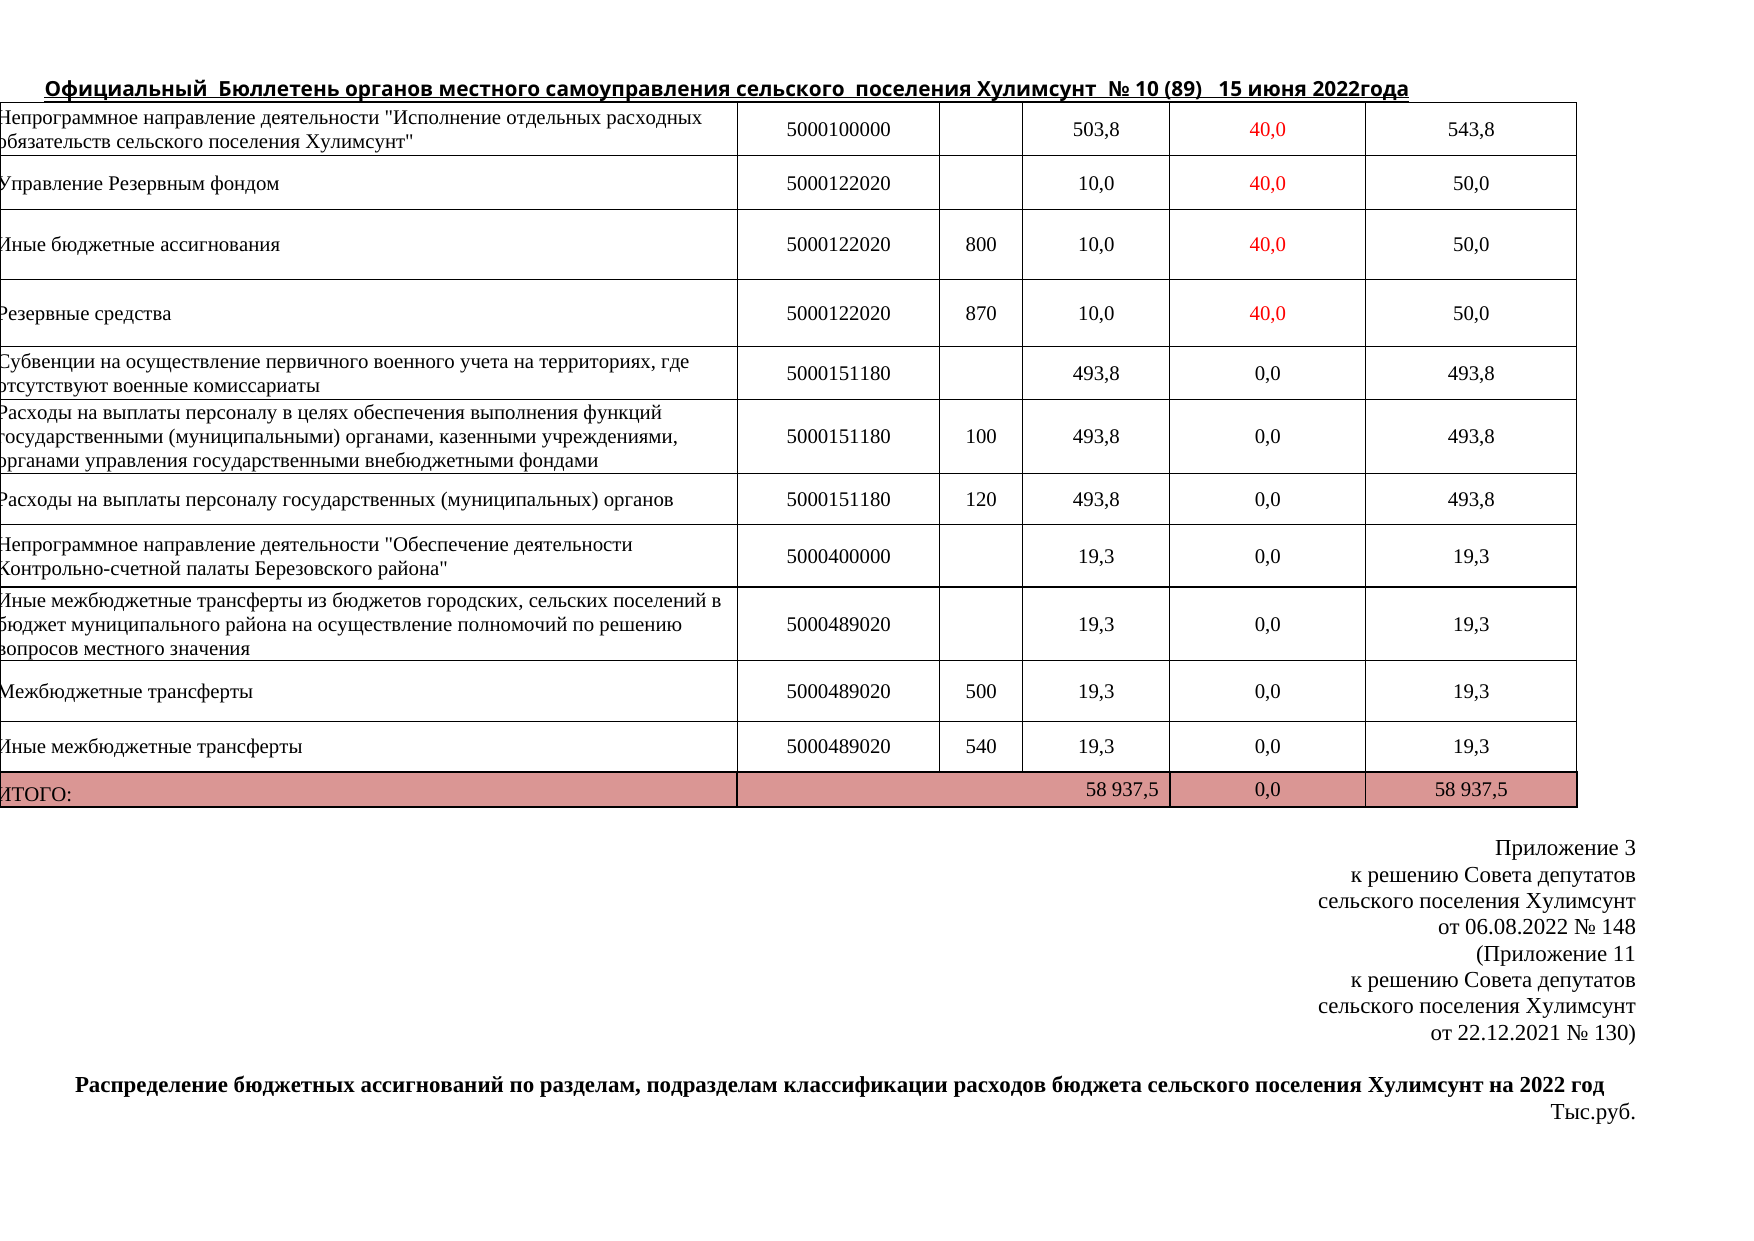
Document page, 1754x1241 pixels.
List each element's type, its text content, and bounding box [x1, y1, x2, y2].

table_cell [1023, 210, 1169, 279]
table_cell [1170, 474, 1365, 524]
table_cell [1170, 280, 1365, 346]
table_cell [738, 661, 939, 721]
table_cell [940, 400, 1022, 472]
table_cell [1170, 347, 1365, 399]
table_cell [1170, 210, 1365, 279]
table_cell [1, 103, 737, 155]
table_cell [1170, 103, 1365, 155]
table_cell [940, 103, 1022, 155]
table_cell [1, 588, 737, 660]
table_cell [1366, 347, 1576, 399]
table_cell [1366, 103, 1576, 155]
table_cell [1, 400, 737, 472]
text к решению Совета депутатов [44, 861, 1636, 887]
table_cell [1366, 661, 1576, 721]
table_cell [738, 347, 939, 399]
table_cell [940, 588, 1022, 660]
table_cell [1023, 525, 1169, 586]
text к решению Совета депутатов [44, 966, 1636, 992]
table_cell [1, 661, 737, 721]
text сельского поселения Хулимсунт [44, 887, 1636, 913]
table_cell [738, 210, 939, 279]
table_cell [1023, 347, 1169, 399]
text (Приложение 11 [44, 940, 1636, 966]
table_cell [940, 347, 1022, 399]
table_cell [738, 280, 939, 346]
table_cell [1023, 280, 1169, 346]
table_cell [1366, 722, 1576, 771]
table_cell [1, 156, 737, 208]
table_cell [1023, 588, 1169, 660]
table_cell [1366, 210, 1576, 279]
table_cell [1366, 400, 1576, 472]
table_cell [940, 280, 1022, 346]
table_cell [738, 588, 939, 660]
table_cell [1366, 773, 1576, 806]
text Приложение 3 [44, 834, 1636, 861]
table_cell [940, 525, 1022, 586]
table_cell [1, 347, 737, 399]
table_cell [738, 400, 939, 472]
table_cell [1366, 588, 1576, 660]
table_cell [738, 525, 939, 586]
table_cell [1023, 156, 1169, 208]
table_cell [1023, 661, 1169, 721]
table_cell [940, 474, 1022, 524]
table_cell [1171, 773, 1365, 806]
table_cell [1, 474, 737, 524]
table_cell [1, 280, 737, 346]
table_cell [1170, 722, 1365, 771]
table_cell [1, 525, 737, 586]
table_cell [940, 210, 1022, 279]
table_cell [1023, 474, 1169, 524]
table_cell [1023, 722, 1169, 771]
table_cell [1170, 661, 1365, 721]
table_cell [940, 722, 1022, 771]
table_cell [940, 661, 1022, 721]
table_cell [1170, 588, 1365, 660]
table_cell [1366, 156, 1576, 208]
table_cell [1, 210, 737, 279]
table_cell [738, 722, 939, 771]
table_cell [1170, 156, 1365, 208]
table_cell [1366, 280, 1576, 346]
text сельского поселения Хулимсунт [44, 992, 1636, 1019]
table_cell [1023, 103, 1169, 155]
text от 22.12.2021 № 130) [44, 1019, 1636, 1045]
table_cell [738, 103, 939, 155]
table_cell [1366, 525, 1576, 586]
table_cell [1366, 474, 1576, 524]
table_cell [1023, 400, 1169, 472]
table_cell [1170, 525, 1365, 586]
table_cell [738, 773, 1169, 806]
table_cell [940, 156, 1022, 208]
text Тыс.руб. [44, 1098, 1636, 1124]
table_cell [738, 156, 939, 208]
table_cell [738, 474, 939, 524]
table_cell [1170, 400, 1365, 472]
text от 06.08.2022 № 148 [44, 913, 1636, 940]
text Распределение бюджетных ассигнований по разделам, подразделам классификации расходов бюджета сельского поселения Хулимсунт на 2022 год [44, 1071, 1636, 1098]
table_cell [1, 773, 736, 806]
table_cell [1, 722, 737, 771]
